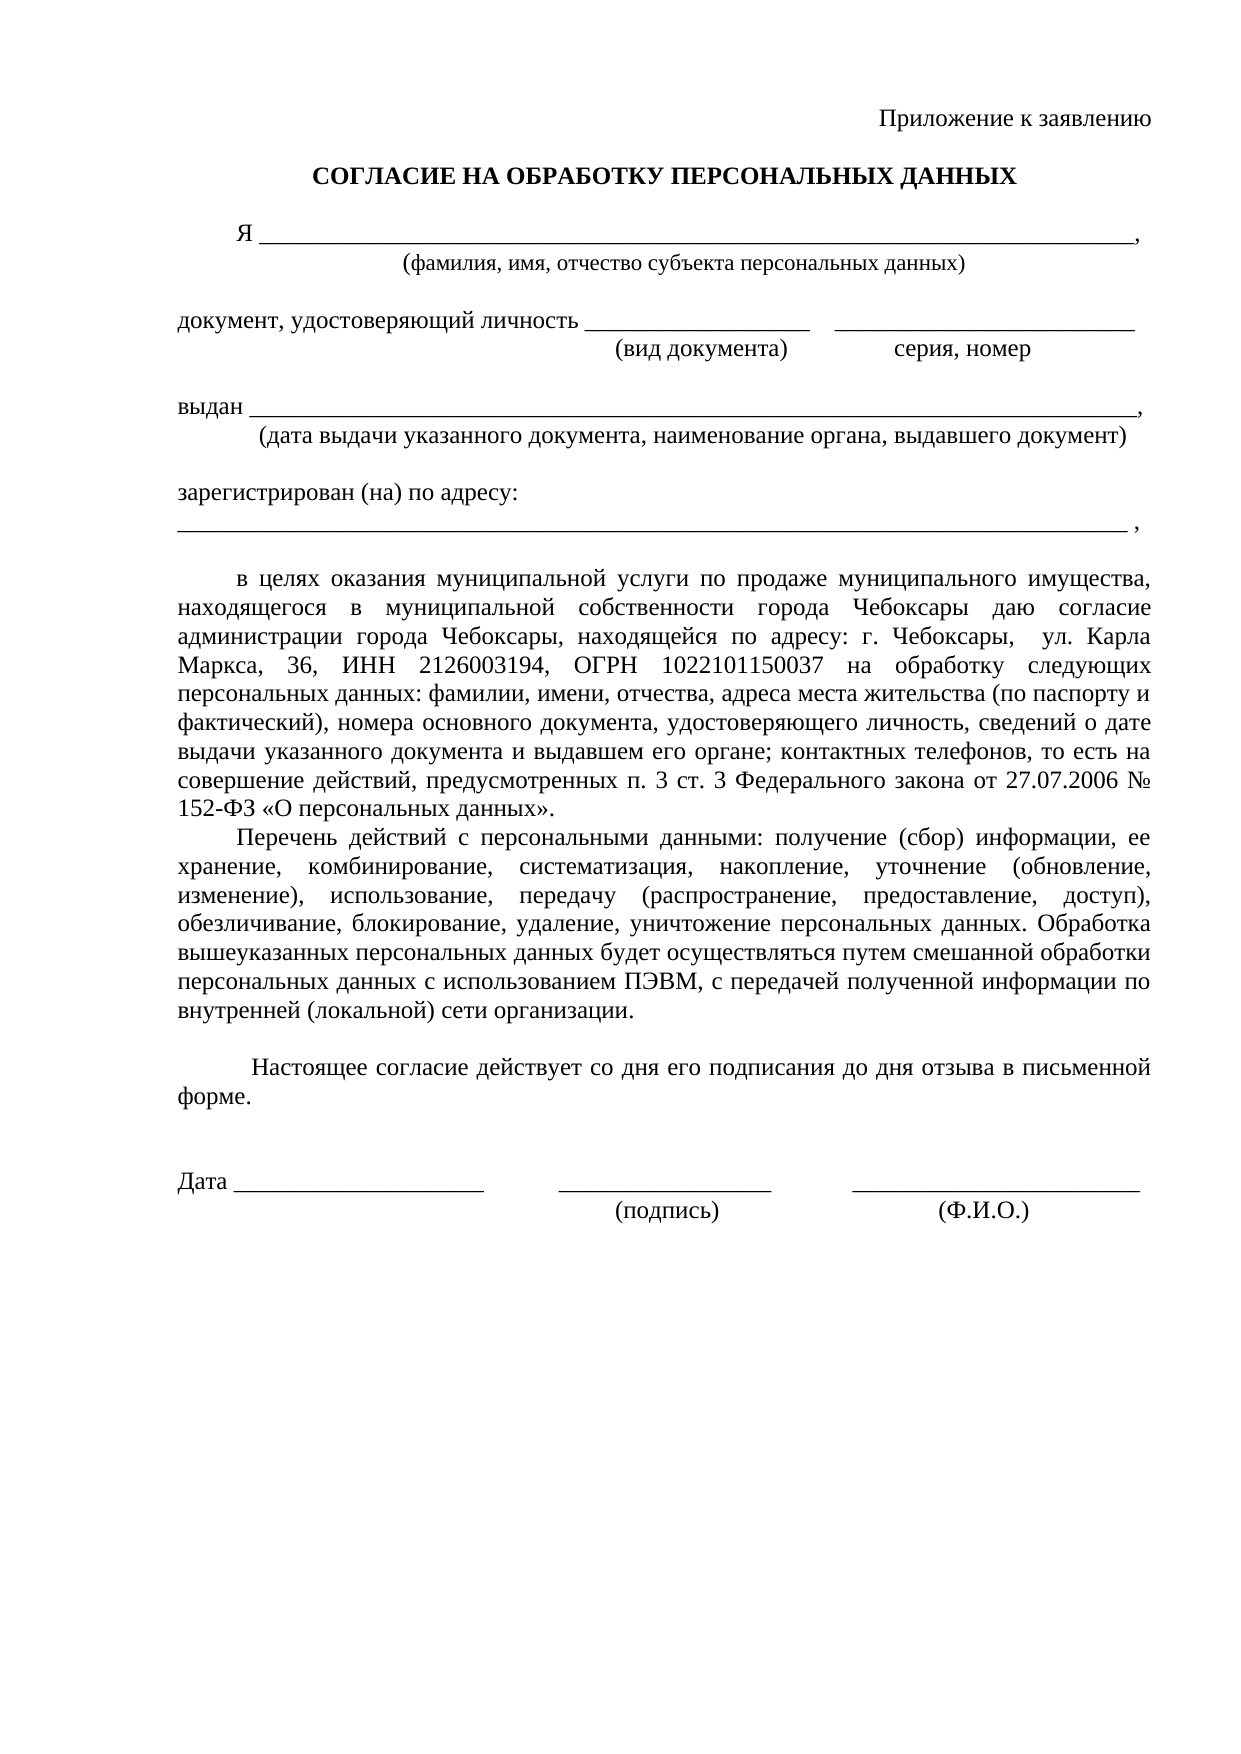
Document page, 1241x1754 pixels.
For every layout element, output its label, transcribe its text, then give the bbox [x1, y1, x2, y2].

text (дата выдачи указанного документа, наименование органа, выдавшего документ) [177, 420, 1152, 448]
text Я ______________________________________________________________________, [177, 218, 1152, 247]
text (подпись) (Ф.И.О.) [177, 1195, 1152, 1224]
text Дата ____________________ _________________ _______________________ [177, 1166, 1152, 1195]
text документ, удостоверяющий личность __________________ ________________________ [177, 305, 1152, 333]
text Приложение к заявлению [177, 103, 1152, 132]
text СОГЛАСИЕ НА ОБРАБОТКУ ПЕРСОНАЛЬНЫХ ДАННЫХ [177, 161, 1152, 190]
text (вид документа) серия, номер [177, 333, 1152, 362]
text зарегистрирован (на) по адресу: ____________________________________________________________________________ , [177, 477, 1152, 535]
text (фамилия, имя, отчество субъекта персональных данных) [177, 247, 1152, 276]
text выдан _______________________________________________________________________, [177, 391, 1152, 420]
text Перечень действий с персональными данными: получение (сбор) информации, ее хранение, комбинирование, систематизация, накопление, уточнение (обновление, изменение), использование, передачу (распространение, предоставление, доступ), обезличивание, блокирование, удаление, уничтожение персональных данных. Обработка вышеуказанных персональных данных будет осуществляться путем смешанной обработки персональных данных с использованием ПЭВМ, с передачей полученной информации по внутренней (локальной) сети организации. [177, 822, 1152, 1023]
text Настоящее согласие действует со дня его подписания до дня отзыва в письменной форме. [177, 1052, 1152, 1110]
text в целях оказания муниципальной услуги по продаже муниципального имущества, находящегося в муниципальной собственности города Чебоксары даю согласие администрации города Чебоксары, находящейся по адресу: г. Чебоксары, ул. Карла Маркса, 36, ИНН 2126003194, ОГРН 1022101150037 на обработку следующих персональных данных: фамилии, имени, отчества, адреса места жительства (по паспорту и фактический), номера основного документа, удостоверяющего личность, сведений о дате выдачи указанного документа и выдавшем его органе; контактных телефонов, то есть на совершение действий, предусмотренных п. 3 ст. 3 Федерального закона от 27.07.2006 № 152-ФЗ «О персональных данных». [177, 563, 1152, 822]
